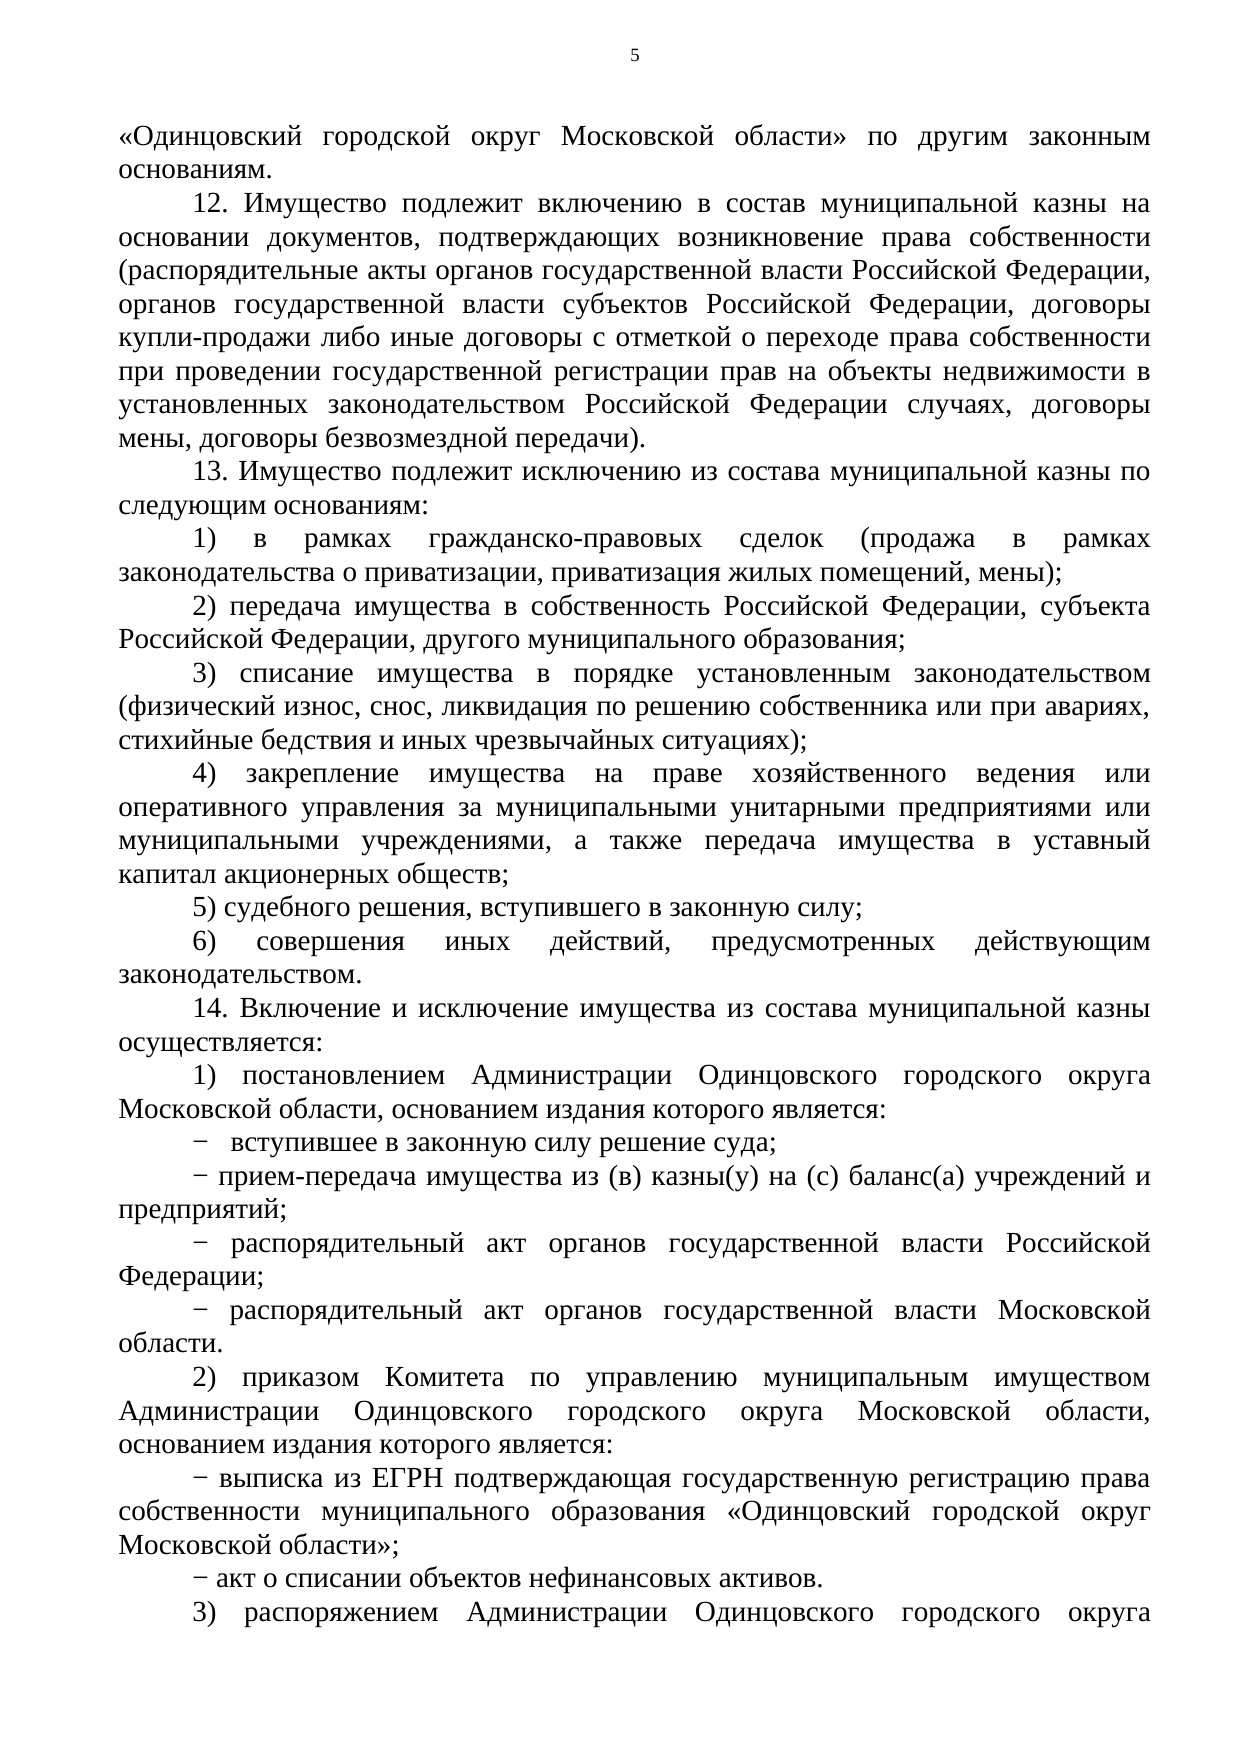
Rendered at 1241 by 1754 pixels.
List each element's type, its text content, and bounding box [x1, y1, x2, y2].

text 12. Имущество подлежит включению в состав муниципальной казны на основании документов, подтверждающих возникновение права собственности (распорядительные акты органов государственной власти Российской Федерации, органов государственной власти субъектов Российской Федерации, договоры купли-продажи либо иные договоры с отметкой о переходе права собственности при проведении государственной регистрации прав на объекты недвижимости в установленных законодательством Российской Федерации случаях, договоры мены, договоры безвозмездной передачи). [118, 185, 1152, 453]
text − прием-передача имущества из (в) казны(у) на (с) баланс(а) учреждений и предприятий; [118, 1158, 1152, 1225]
text 6) совершения иных действий, предусмотренных действующим законодательством. [118, 923, 1152, 990]
text − распорядительный акт органов государственной власти Российской Федерации; [118, 1225, 1152, 1292]
text 2) передача имущества в собственность Российской Федерации, субъекта Российской Федерации, другого муниципального образования; [118, 588, 1152, 655]
text − выписка из ЕГРН подтверждающая государственную регистрацию права собственности муниципального образования «Одинцовский городской округ Московской области»; [118, 1460, 1152, 1560]
text − вступившее в законную силу решение суда; [118, 1124, 1152, 1158]
text 14. Включение и исключение имущества из состава муниципальной казны осуществляется: [118, 990, 1152, 1057]
text 4) закрепление имущества на праве хозяйственного ведения или оперативного управления за муниципальными унитарными предприятиями или муниципальными учреждениями, а также передача имущества в уставный капитал акционерных обществ; [118, 755, 1152, 889]
text 2) приказом Комитета по управлению муниципальным имуществом Администрации Одинцовского городского округа Московской области, основанием издания которого является: [118, 1359, 1152, 1460]
text 1) постановлением Администрации Одинцовского городского округа Московской области, основанием издания которого является: [118, 1057, 1152, 1124]
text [118, 118, 1152, 185]
text 5) судебного решения, вступившего в законную силу; [118, 889, 1152, 923]
text − акт о списании объектов нефинансовых активов. [118, 1560, 1152, 1594]
text 3) списание имущества в порядке установленным законодательством (физический износ, снос, ликвидация по решению собственника или при авариях, стихийные бедствия и иных чрезвычайных ситуациях); [118, 655, 1152, 755]
text 1) в рамках гражданско-правовых сделок (продажа в рамках законодательства о приватизации, приватизация жилых помещений, мены); [118, 521, 1152, 588]
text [118, 1594, 1152, 1627]
text − распорядительный акт органов государственной власти Московской области. [118, 1292, 1152, 1359]
text 13. Имущество подлежит исключению из состава муниципальной казны по следующим основаниям: [118, 453, 1152, 521]
